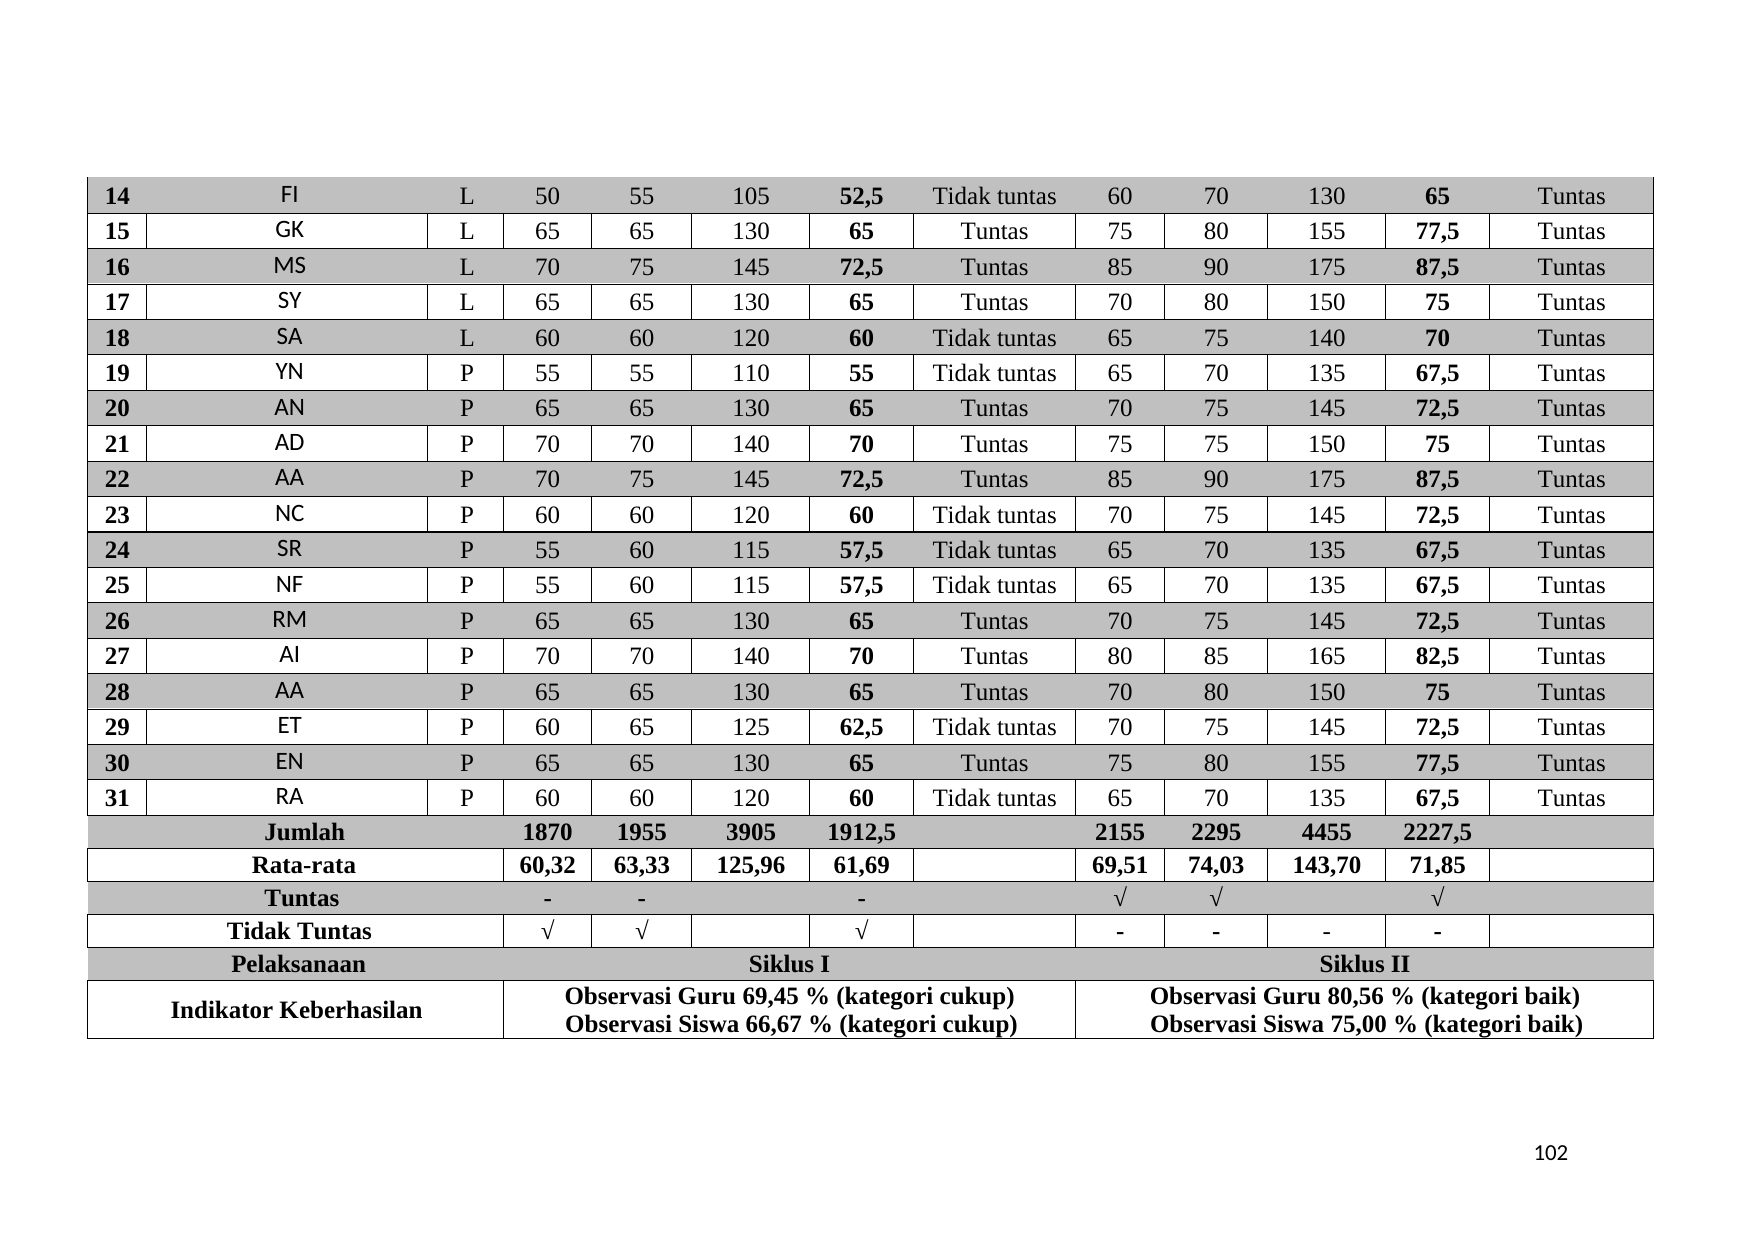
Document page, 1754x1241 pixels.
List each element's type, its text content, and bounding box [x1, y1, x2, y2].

table_cell 65 [592, 285, 691, 319]
table_cell Tuntas [1489, 177, 1653, 213]
table_cell Tuntas [913, 391, 1076, 425]
table_cell 21 [88, 426, 146, 461]
table_cell 80 [1165, 214, 1267, 248]
table_cell 70 [1076, 391, 1164, 425]
table_cell 60 [504, 710, 591, 744]
table_cell 55 [592, 177, 692, 213]
table_cell 75 [1076, 745, 1164, 779]
table_cell Tuntas [1489, 603, 1653, 638]
table_cell P [427, 533, 503, 567]
table_cell 60 [592, 533, 692, 567]
table_cell Tuntas [913, 462, 1076, 496]
table_cell 70 [592, 639, 691, 673]
table_cell 1870 [503, 816, 592, 848]
table_cell Tuntas [914, 426, 1075, 461]
table_cell [692, 882, 810, 914]
table_cell P [428, 710, 503, 744]
table_cell 80 [1165, 285, 1267, 319]
table_cell Tuntas [913, 249, 1076, 283]
table_cell 110 [692, 355, 809, 390]
table_cell Tuntas [1490, 639, 1653, 673]
table_cell 150 [1268, 674, 1386, 708]
table_cell 145 [1268, 710, 1385, 744]
table_cell [1268, 882, 1386, 914]
table_cell L [427, 249, 503, 283]
table_cell √ [592, 915, 691, 947]
table_cell Indikator Keberhasilan [88, 981, 503, 1038]
table_cell 155 [1268, 214, 1385, 248]
table_cell 135 [1268, 780, 1385, 815]
table_cell 70 [1076, 674, 1164, 708]
table_cell 70 [1076, 603, 1164, 638]
table_cell 65 [1076, 568, 1164, 602]
table_cell 72,5 [810, 249, 913, 283]
table_cell RA [147, 780, 427, 815]
table_cell 70 [1076, 497, 1164, 531]
table_cell 120 [692, 320, 810, 354]
table_cell 130 [692, 674, 810, 708]
table_cell - [1076, 915, 1164, 947]
table_cell 72,5 [810, 462, 913, 496]
table_cell [692, 915, 809, 947]
table_cell 75 [1076, 426, 1164, 461]
table_cell Tuntas [1489, 745, 1653, 779]
table_cell 60 [504, 780, 591, 815]
table_cell √ [810, 915, 913, 947]
table_cell Tidak tuntas [913, 533, 1076, 567]
table_cell RM [146, 603, 427, 638]
table_cell SR [146, 533, 427, 567]
table_cell - [503, 882, 592, 914]
table_cell L [427, 177, 503, 213]
table_cell 4455 [1268, 816, 1386, 848]
table_cell - [592, 882, 692, 914]
table_cell 175 [1268, 462, 1386, 496]
table_cell 72,5 [1386, 391, 1489, 425]
table_cell 75 [1386, 285, 1489, 319]
table_cell 29 [88, 710, 146, 744]
table_cell 80 [1164, 674, 1268, 708]
table_cell 87,5 [1386, 249, 1489, 283]
table_cell 75 [1165, 710, 1267, 744]
table_cell Tuntas [1489, 533, 1653, 567]
table_cell Tidak tuntas [913, 320, 1076, 354]
table_cell 55 [504, 355, 591, 390]
table_cell 75 [592, 249, 692, 283]
table_cell AN [146, 391, 427, 425]
table_cell Observasi Guru 80,56 % (kategori baik) Observasi Siswa 75,00 % (kategori baik) [1076, 981, 1653, 1038]
table_cell 3905 [692, 816, 810, 848]
table_cell 65 [1076, 780, 1164, 815]
table_cell 130 [692, 285, 809, 319]
table_cell 60 [592, 497, 691, 531]
table_cell 75 [1165, 497, 1267, 531]
table_cell 60 [592, 568, 691, 602]
table_cell 75 [592, 462, 692, 496]
table_cell 65 [1076, 355, 1164, 390]
table_cell Tuntas [1490, 497, 1653, 531]
table_cell 67,5 [1386, 568, 1489, 602]
table_cell 26 [88, 603, 146, 638]
table_cell P [428, 497, 503, 531]
table_cell Tuntas [1489, 249, 1653, 283]
table_cell 70 [503, 462, 592, 496]
table_cell - [1268, 915, 1385, 947]
table_cell Tuntas [1489, 674, 1653, 708]
table_cell 145 [692, 462, 810, 496]
table_cell 125 [692, 710, 809, 744]
table_cell 75 [1386, 674, 1489, 708]
table_cell Tuntas [1489, 320, 1653, 354]
table_cell P [427, 603, 503, 638]
table_cell 19 [88, 355, 146, 390]
table_cell Tidak Tuntas [88, 915, 503, 947]
table_cell 125,96 [692, 849, 809, 881]
table_cell 65 [592, 710, 691, 744]
table_cell 25 [88, 568, 146, 602]
table_cell P [428, 639, 503, 673]
table_cell 55 [592, 355, 691, 390]
table_cell GK [147, 214, 427, 248]
table_cell [914, 849, 1075, 881]
table_cell 65 [503, 391, 592, 425]
table_cell L [428, 285, 503, 319]
table_cell 140 [692, 639, 809, 673]
table_cell 55 [504, 568, 591, 602]
table_cell - [1386, 915, 1489, 947]
table_cell 65 [504, 214, 591, 248]
table_cell [1490, 915, 1653, 947]
table_cell 70 [1076, 710, 1164, 744]
table_cell 65 [592, 603, 692, 638]
table_cell - [1165, 915, 1267, 947]
table_cell 74,03 [1165, 849, 1267, 881]
table_cell 165 [1268, 639, 1385, 673]
table_cell 70 [810, 426, 913, 461]
table_cell Tidak tuntas [914, 568, 1075, 602]
table_cell AA [146, 674, 427, 708]
table_cell 65 [810, 391, 913, 425]
table_cell 70 [503, 249, 592, 283]
table_cell 130 [692, 603, 810, 638]
table_cell 71,85 [1386, 849, 1489, 881]
table_cell 65 [810, 603, 913, 638]
table_cell Tidak tuntas [914, 355, 1075, 390]
table_cell 2227,5 [1386, 816, 1489, 848]
table_cell √ [1164, 882, 1268, 914]
table_cell 70 [504, 426, 591, 461]
table_cell 60 [1076, 177, 1164, 213]
table_cell [913, 882, 1076, 914]
table_cell 65 [592, 391, 692, 425]
table_cell 143,70 [1268, 849, 1385, 881]
table_cell 28 [88, 674, 146, 708]
table_cell Tuntas [1490, 568, 1653, 602]
table_cell 75 [1164, 391, 1268, 425]
table_cell NC [147, 497, 427, 531]
table_cell 85 [1076, 462, 1164, 496]
table_cell [1490, 849, 1653, 881]
table_cell 67,5 [1386, 533, 1489, 567]
table_cell 16 [88, 249, 146, 283]
table_cell 90 [1164, 462, 1268, 496]
table_cell 130 [692, 214, 809, 248]
table_cell 24 [88, 533, 146, 567]
table_cell 115 [692, 568, 809, 602]
table_cell 120 [692, 497, 809, 531]
table_cell 50 [503, 177, 592, 213]
table_cell 145 [1268, 497, 1385, 531]
table_cell ET [147, 710, 427, 744]
table_cell L [427, 320, 503, 354]
table_cell SY [147, 285, 427, 319]
table_cell 20 [88, 391, 146, 425]
table_cell EN [146, 745, 427, 779]
table_cell 52,5 [810, 177, 913, 213]
table_cell Tuntas [913, 745, 1076, 779]
table_cell 15 [88, 214, 146, 248]
table_cell Tidak tuntas [914, 710, 1075, 744]
table_cell Tidak tuntas [913, 177, 1076, 213]
table_cell 65 [592, 214, 691, 248]
table_cell 67,5 [1386, 780, 1489, 815]
table_cell Tuntas [1490, 285, 1653, 319]
table_cell Tuntas [1489, 462, 1653, 496]
table_cell AI [147, 639, 427, 673]
table_cell 65 [810, 285, 913, 319]
table_cell 63,33 [592, 849, 691, 881]
table_cell 135 [1268, 533, 1386, 567]
table_cell 67,5 [1386, 355, 1489, 390]
table_cell 65 [503, 745, 592, 779]
table_cell 115 [692, 533, 810, 567]
table_cell 87,5 [1386, 462, 1489, 496]
table_cell Pelaksanaan [88, 948, 503, 980]
table_cell 140 [1268, 320, 1386, 354]
table_cell 60 [504, 497, 591, 531]
table_cell 70 [810, 639, 913, 673]
table_cell Tuntas [913, 603, 1076, 638]
table_cell Tuntas [1490, 214, 1653, 248]
table_cell 150 [1268, 285, 1385, 319]
table_cell 70 [504, 639, 591, 673]
table_cell P [427, 462, 503, 496]
table_cell P [427, 674, 503, 708]
table_cell 60 [503, 320, 592, 354]
table_cell 72,5 [1386, 497, 1489, 531]
table_cell 75 [1164, 320, 1268, 354]
table_cell 65 [592, 745, 692, 779]
table_cell 60 [810, 497, 913, 531]
table_cell [1489, 816, 1654, 848]
table_cell 140 [692, 426, 809, 461]
table_cell Tuntas [914, 639, 1075, 673]
table_cell Siklus II [1076, 948, 1654, 980]
table_cell 65 [1076, 533, 1164, 567]
table_cell 60 [810, 320, 913, 354]
table_cell [913, 816, 1076, 848]
table_cell 145 [1268, 603, 1386, 638]
table_cell SA [146, 320, 427, 354]
table_cell Tuntas [1490, 355, 1653, 390]
table_cell 72,5 [1386, 603, 1489, 638]
table_cell 135 [1268, 568, 1385, 602]
table_cell Observasi Guru 69,45 % (kategori cukup) Observasi Siswa 66,67 % (kategori cukup) [504, 981, 1075, 1038]
table_cell 130 [692, 745, 810, 779]
table_cell 70 [1164, 533, 1268, 567]
table_cell 2155 [1076, 816, 1164, 848]
table_cell 23 [88, 497, 146, 531]
table_cell P [428, 355, 503, 390]
table_cell 65 [503, 674, 592, 708]
table_cell Tuntas [913, 674, 1076, 708]
table_cell P [427, 391, 503, 425]
table_cell 72,5 [1386, 710, 1489, 744]
table_cell 70 [1165, 780, 1267, 815]
table_cell 75 [1164, 603, 1268, 638]
table_cell NF [147, 568, 427, 602]
table_cell [914, 915, 1075, 947]
table_cell 85 [1076, 249, 1164, 283]
table_cell 120 [692, 780, 809, 815]
table_cell 30 [88, 745, 146, 779]
table_cell 1912,5 [810, 816, 913, 848]
table_cell 60 [592, 320, 692, 354]
table_cell 145 [1268, 391, 1386, 425]
table_cell 22 [88, 462, 146, 496]
table_cell 70 [1164, 177, 1268, 213]
table_cell 65 [592, 674, 692, 708]
table_cell 150 [1268, 426, 1385, 461]
table_cell 82,5 [1386, 639, 1489, 673]
table_cell Rata-rata [88, 849, 503, 881]
table_cell 65 [810, 674, 913, 708]
table_cell P [427, 745, 503, 779]
table_cell Tuntas [914, 214, 1075, 248]
table_cell 75 [1386, 426, 1489, 461]
table_cell 62,5 [810, 710, 913, 744]
table_cell 77,5 [1386, 745, 1489, 779]
table_cell 2295 [1164, 816, 1268, 848]
table_cell 105 [692, 177, 810, 213]
table_cell 77,5 [1386, 214, 1489, 248]
table_cell 65 [503, 603, 592, 638]
table_cell 80 [1164, 745, 1268, 779]
table_cell 70 [1165, 355, 1267, 390]
table_cell 75 [1165, 426, 1267, 461]
table_cell 1955 [592, 816, 692, 848]
table_cell 17 [88, 285, 146, 319]
table_cell Siklus I [503, 948, 1076, 980]
table_cell 60,32 [504, 849, 591, 881]
table_cell AD [147, 426, 427, 461]
table_cell P [428, 426, 503, 461]
table_cell Tuntas [88, 882, 503, 914]
table_cell 60 [592, 780, 691, 815]
table_cell Tuntas [1490, 426, 1653, 461]
table_cell 55 [810, 355, 913, 390]
table_cell L [428, 214, 503, 248]
table_cell 145 [692, 249, 810, 283]
table_cell 155 [1268, 745, 1386, 779]
table_cell 135 [1268, 355, 1385, 390]
table_cell Jumlah [88, 816, 503, 848]
table_cell √ [1076, 882, 1164, 914]
table_cell 69,51 [1076, 849, 1164, 881]
table_cell AA [146, 462, 427, 496]
table_cell 27 [88, 639, 146, 673]
table_cell FI [146, 177, 427, 213]
table_cell 55 [503, 533, 592, 567]
table_cell 70 [1076, 285, 1164, 319]
table_cell 175 [1268, 249, 1386, 283]
table_cell 65 [810, 214, 913, 248]
table_cell 57,5 [810, 568, 913, 602]
table_cell 70 [592, 426, 691, 461]
table_cell YN [147, 355, 427, 390]
table_cell 85 [1165, 639, 1267, 673]
table_cell [1489, 882, 1654, 914]
table_cell Tuntas [1490, 710, 1653, 744]
table_cell 60 [810, 780, 913, 815]
table_cell 65 [1076, 320, 1164, 354]
table_cell 90 [1164, 249, 1268, 283]
table_cell P [428, 568, 503, 602]
table_cell 130 [692, 391, 810, 425]
table_cell Tidak tuntas [914, 497, 1075, 531]
table_cell 70 [1165, 568, 1267, 602]
table_cell Tuntas [914, 285, 1075, 319]
table_cell Tidak tuntas [914, 780, 1075, 815]
table_cell 65 [1386, 177, 1489, 213]
table_cell 61,69 [810, 849, 913, 881]
table_cell Tuntas [1489, 391, 1653, 425]
table_cell P [428, 780, 503, 815]
table_cell 80 [1076, 639, 1164, 673]
table_cell - [810, 882, 913, 914]
table_cell MS [146, 249, 427, 283]
table_cell 14 [88, 177, 146, 213]
table_cell 65 [810, 745, 913, 779]
table_cell 75 [1076, 214, 1164, 248]
table_cell Tuntas [1490, 780, 1653, 815]
table_cell 57,5 [810, 533, 913, 567]
table_cell 65 [504, 285, 591, 319]
table_cell √ [504, 915, 591, 947]
table_cell 70 [1386, 320, 1489, 354]
table_cell 31 [88, 780, 146, 815]
table_cell √ [1386, 882, 1489, 914]
table_cell 18 [88, 320, 146, 354]
table_cell 130 [1268, 177, 1386, 213]
